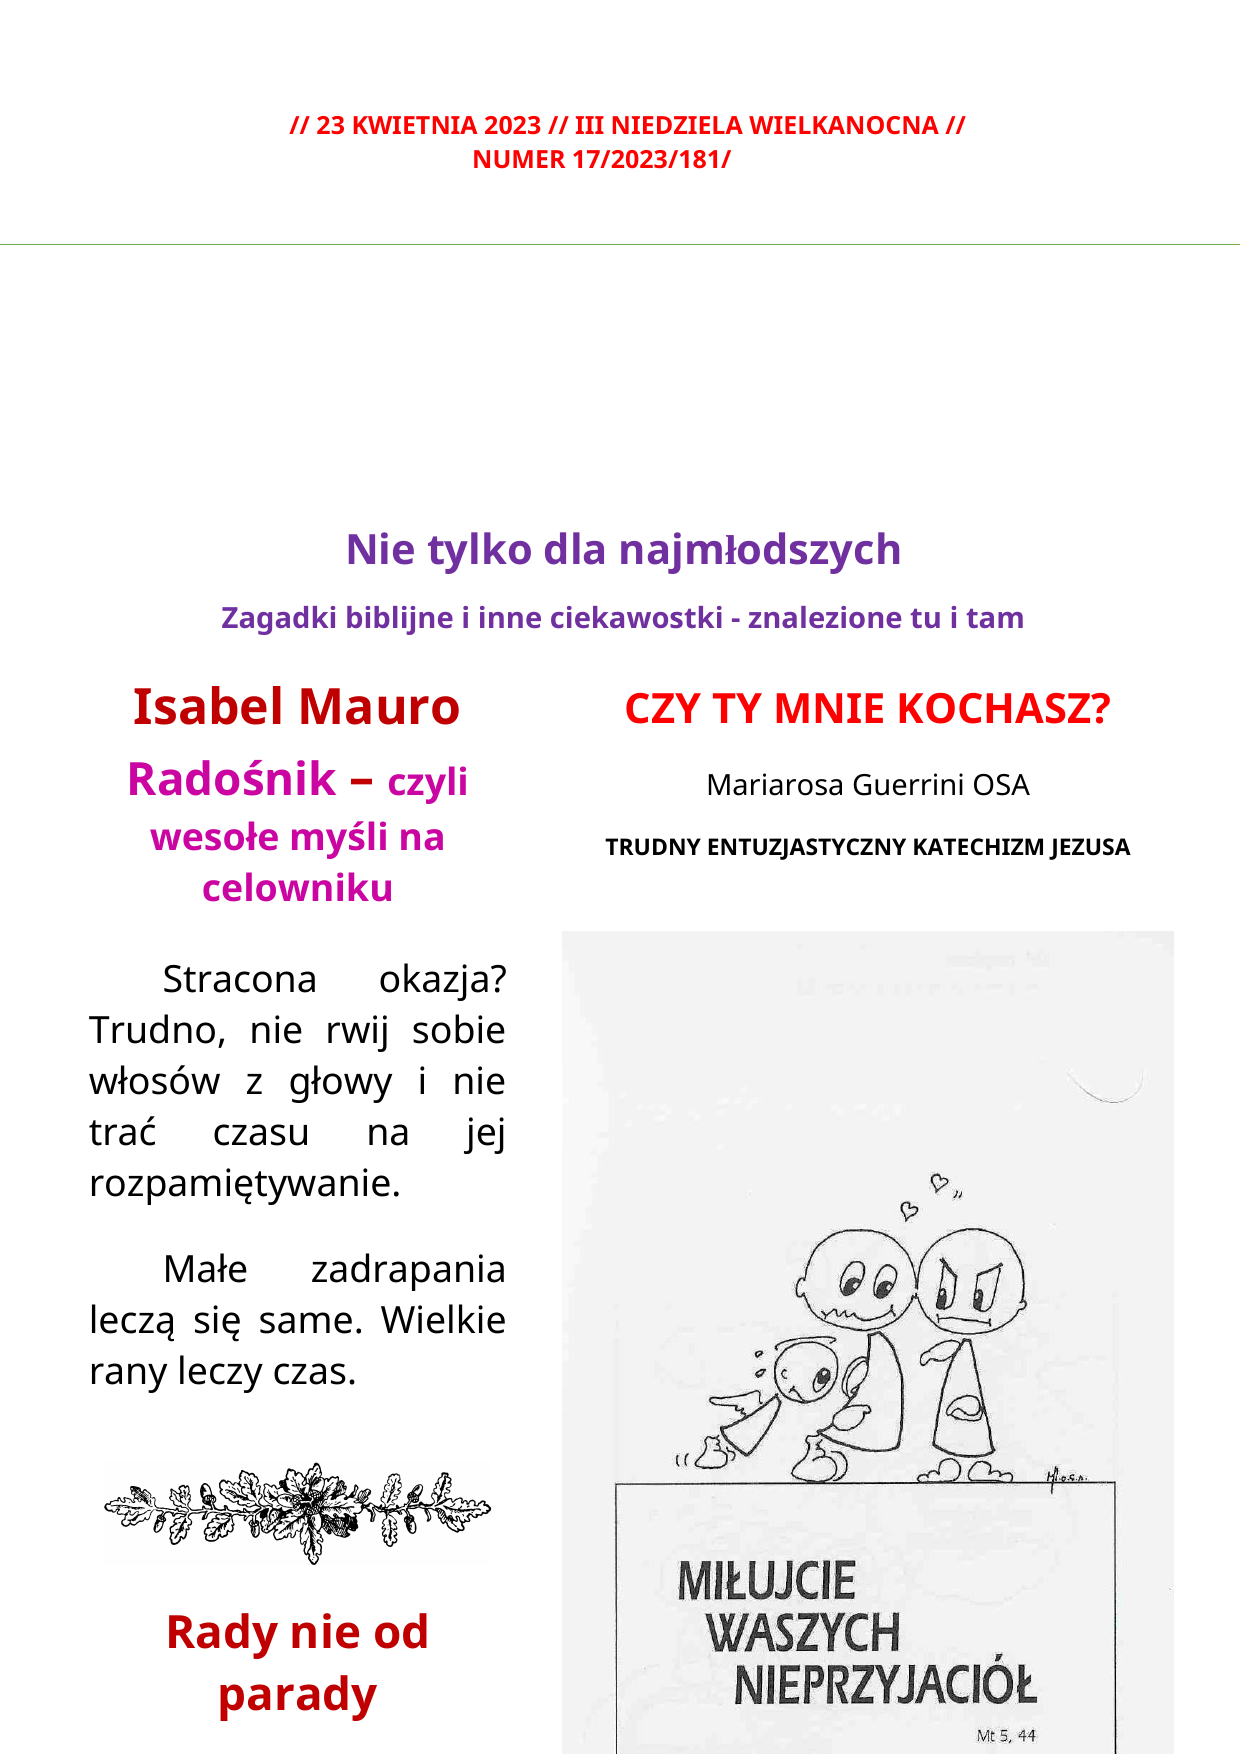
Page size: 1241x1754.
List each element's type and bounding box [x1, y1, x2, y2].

picture [561, 931, 1175, 1754]
picture [103, 1461, 492, 1565]
